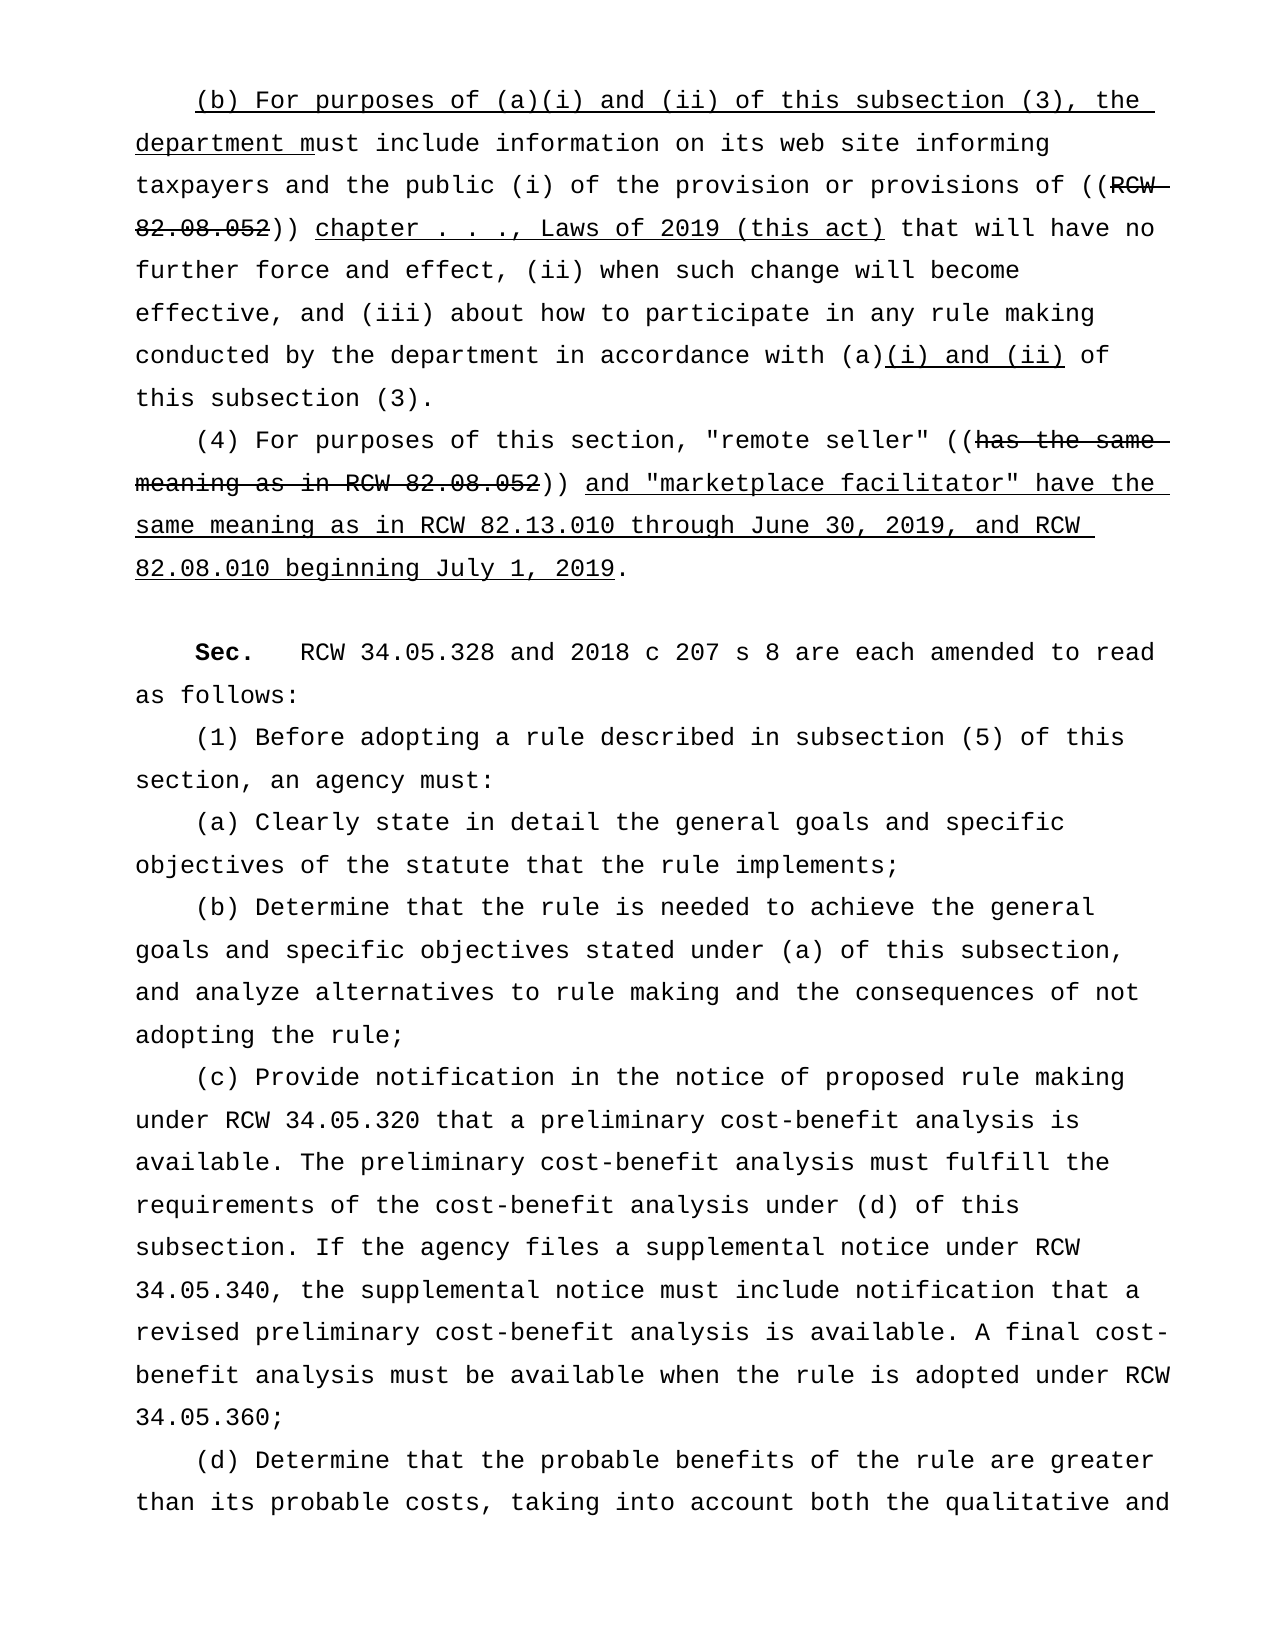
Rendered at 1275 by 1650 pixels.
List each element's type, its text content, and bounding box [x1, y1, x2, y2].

text (1) Before adopting a rule described in subsection (5) of this section, an agency must: [135, 712, 1170, 797]
text (b) For purposes of (a)(i) and (ii) of this subsection (3), the department must include information on its web site informing taxpayers and the public (i) of the provision or provisions of ((RCW 82.08.052)) chapter . . ., Laws of 2019 (this act) that will have no further force and effect, (ii) when such change will become effective, and (iii) about how to participate in any rule making conducted by the department in accordance with (a)(i) and (ii) of this subsection (3). [135, 75, 1170, 415]
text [135, 1434, 1170, 1519]
text Sec. RCW 34.05.328 and 2018 c 207 s 8 are each amended to read as follows: [135, 627, 1170, 712]
text (a) Clearly state in detail the general goals and specific objectives of the statute that the rule implements; [135, 797, 1170, 882]
text (b) Determine that the rule is needed to achieve the general goals and specific objectives stated under (a) of this subsection, and analyze alternatives to rule making and the consequences of not adopting the rule; [135, 882, 1170, 1052]
text (4) For purposes of this section, "remote seller" ((has the same meaning as in RCW 82.08.052)) and "marketplace facilitator" have the same meaning as in RCW 82.13.010 through June 30, 2019, and RCW 82.08.010 beginning July 1, 2019. [135, 415, 1170, 585]
text (c) Provide notification in the notice of proposed rule making under RCW 34.05.320 that a preliminary cost-benefit analysis is available. The preliminary cost-benefit analysis must fulfill the requirements of the cost-benefit analysis under (d) of this subsection. If the agency files a supplemental notice under RCW 34.05.340, the supplemental notice must include notification that a revised preliminary cost-benefit analysis is available. A final cost-benefit analysis must be available when the rule is adopted under RCW 34.05.360; [135, 1052, 1170, 1434]
